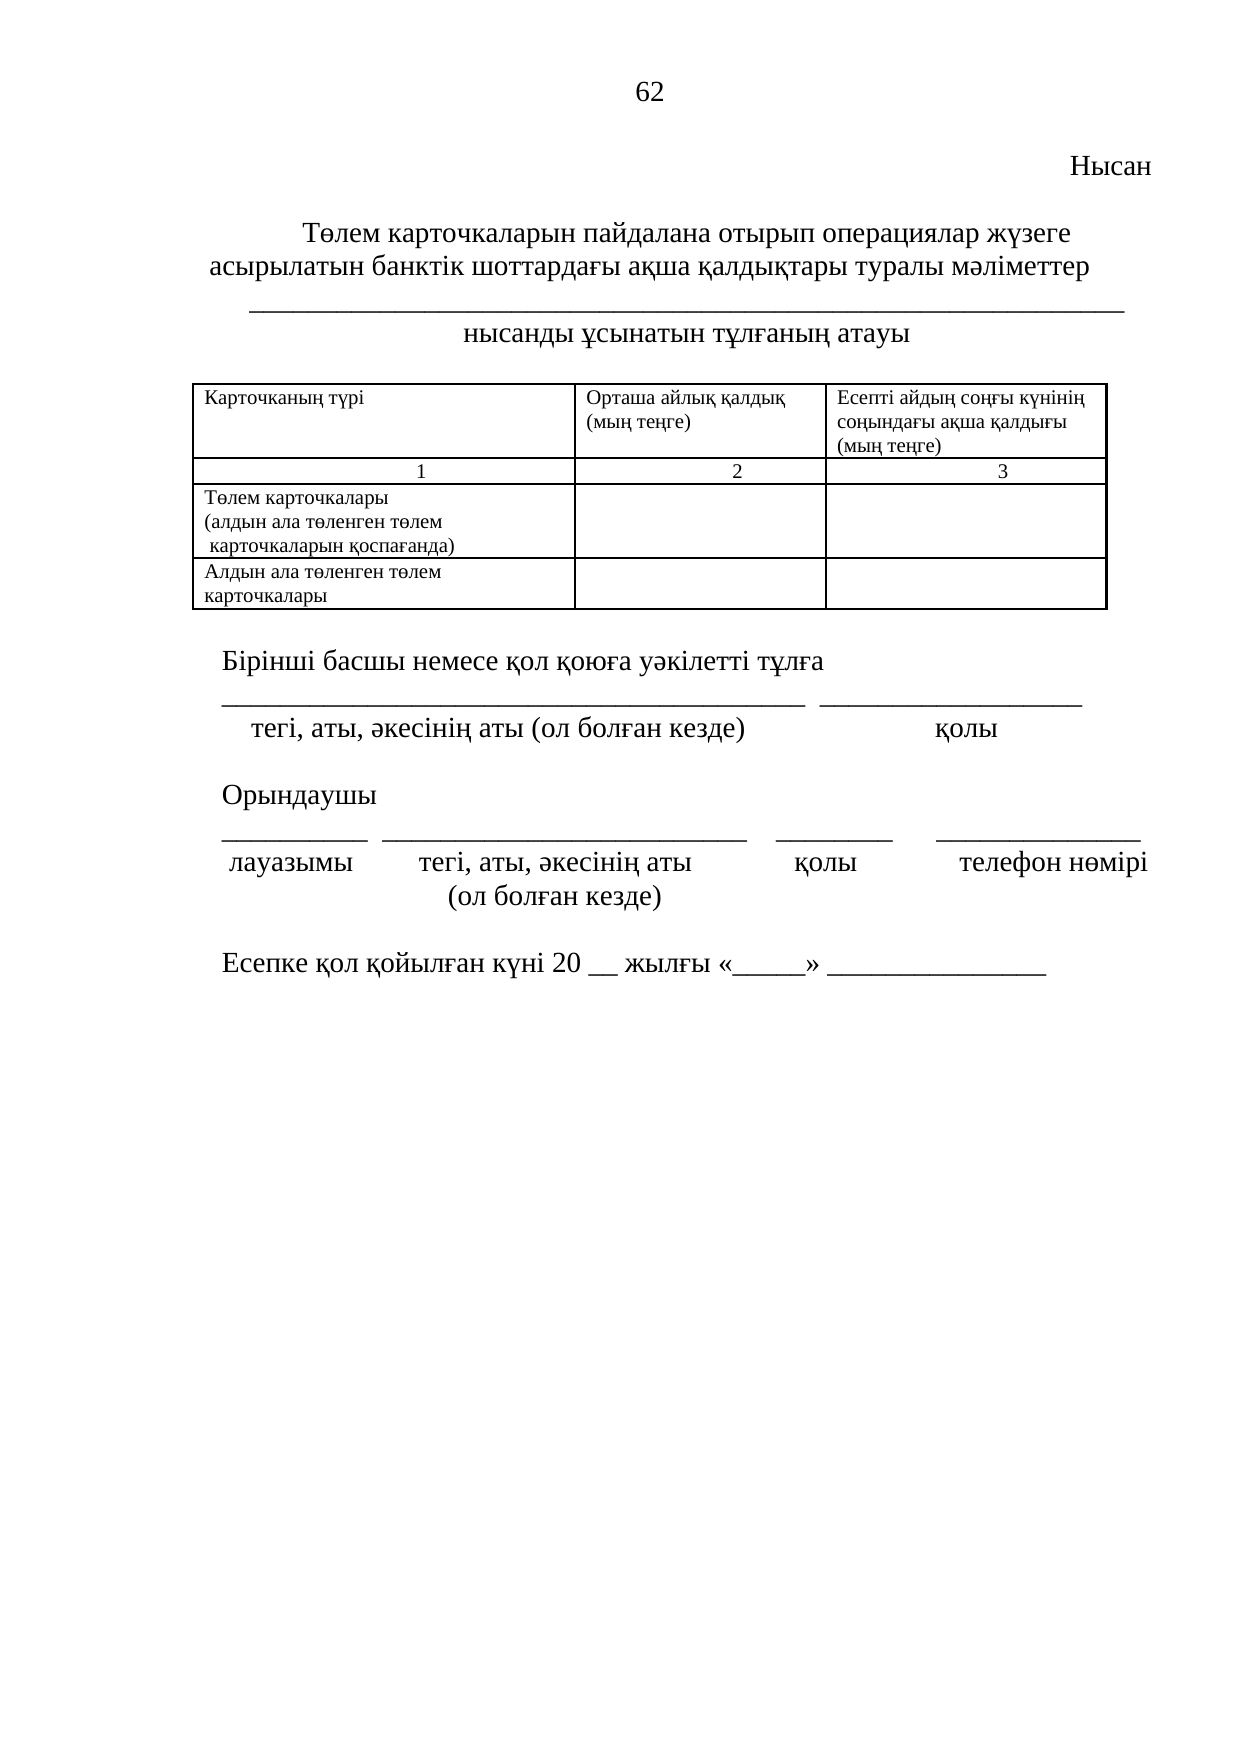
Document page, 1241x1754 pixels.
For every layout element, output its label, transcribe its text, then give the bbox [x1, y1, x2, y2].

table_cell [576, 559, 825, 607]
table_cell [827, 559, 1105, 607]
text Төлем карточкаларын пайдалана отырып операциялар жүзеге асырылатын банктік шоттардағы ақша қалдықтары туралы мәліметтер [148, 215, 1152, 282]
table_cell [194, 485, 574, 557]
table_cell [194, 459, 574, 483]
text (ол болған кезде) [148, 878, 1152, 911]
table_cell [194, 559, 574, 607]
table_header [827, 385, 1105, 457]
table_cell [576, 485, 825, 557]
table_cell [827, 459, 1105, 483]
text Бірінші басшы немесе қол қоюға уәкілетті тұлға [148, 643, 1152, 677]
text __________ _________________________ ________ ______________ [148, 811, 1152, 844]
text Нысан [148, 148, 1152, 181]
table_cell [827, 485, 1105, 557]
text нысанды ұсынатын тұлғаның атауы [148, 315, 1152, 349]
text Орындаушы [148, 777, 1152, 811]
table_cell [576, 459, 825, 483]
text ________________________________________ __________________ [148, 677, 1152, 710]
text лауазымы тегі, аты, әкесінің аты қолы телефон нөмірі [148, 844, 1152, 878]
text ____________________________________________________________ [148, 282, 1152, 315]
text тегі, аты, әкесінің аты (ол болған кезде) қолы [148, 710, 1152, 744]
text Есепке қол қойылған күні 20 __ жылғы «_____» _______________ [148, 945, 1152, 978]
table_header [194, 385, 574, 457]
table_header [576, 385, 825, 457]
